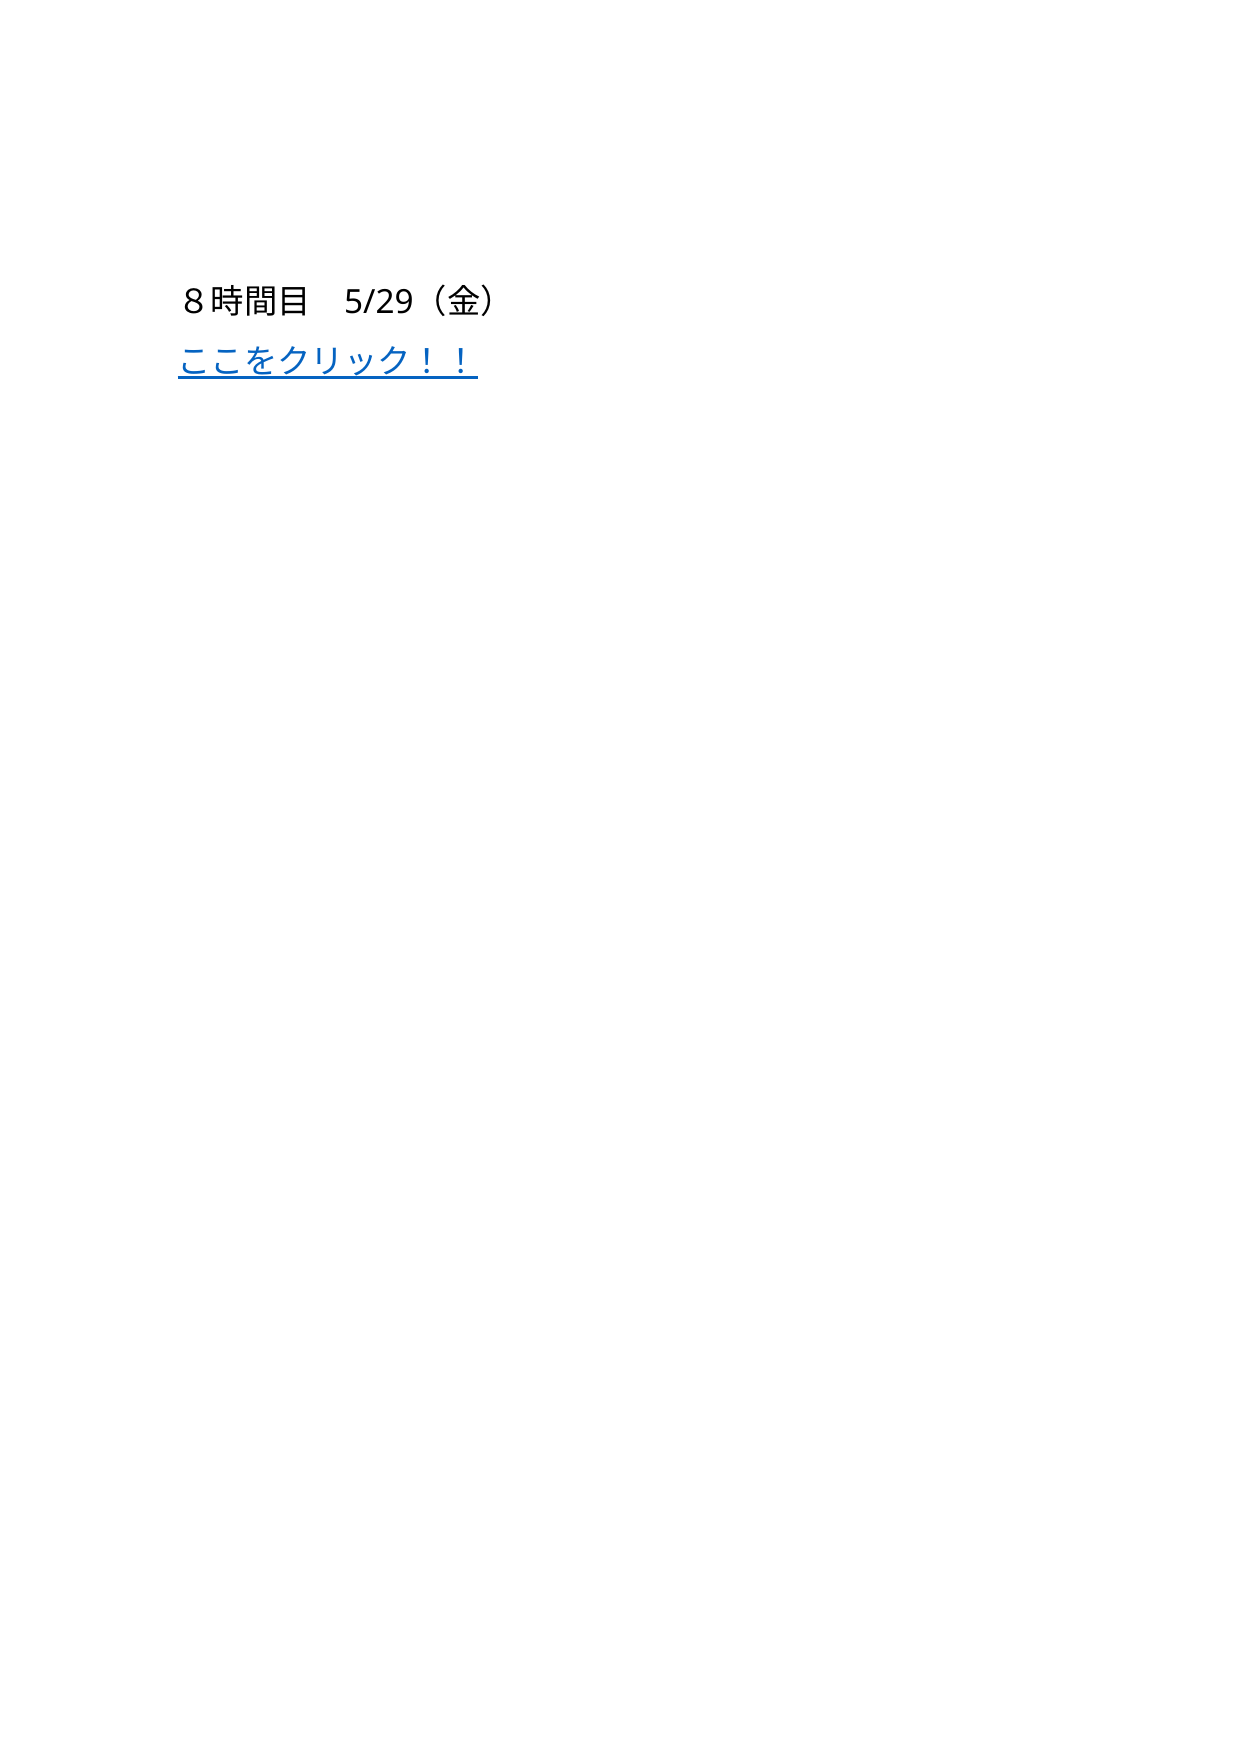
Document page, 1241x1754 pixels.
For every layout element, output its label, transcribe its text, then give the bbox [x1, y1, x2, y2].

text ここをクリック！！ [177, 329, 1063, 390]
text ８時間目 5/29（金） [177, 268, 1063, 329]
